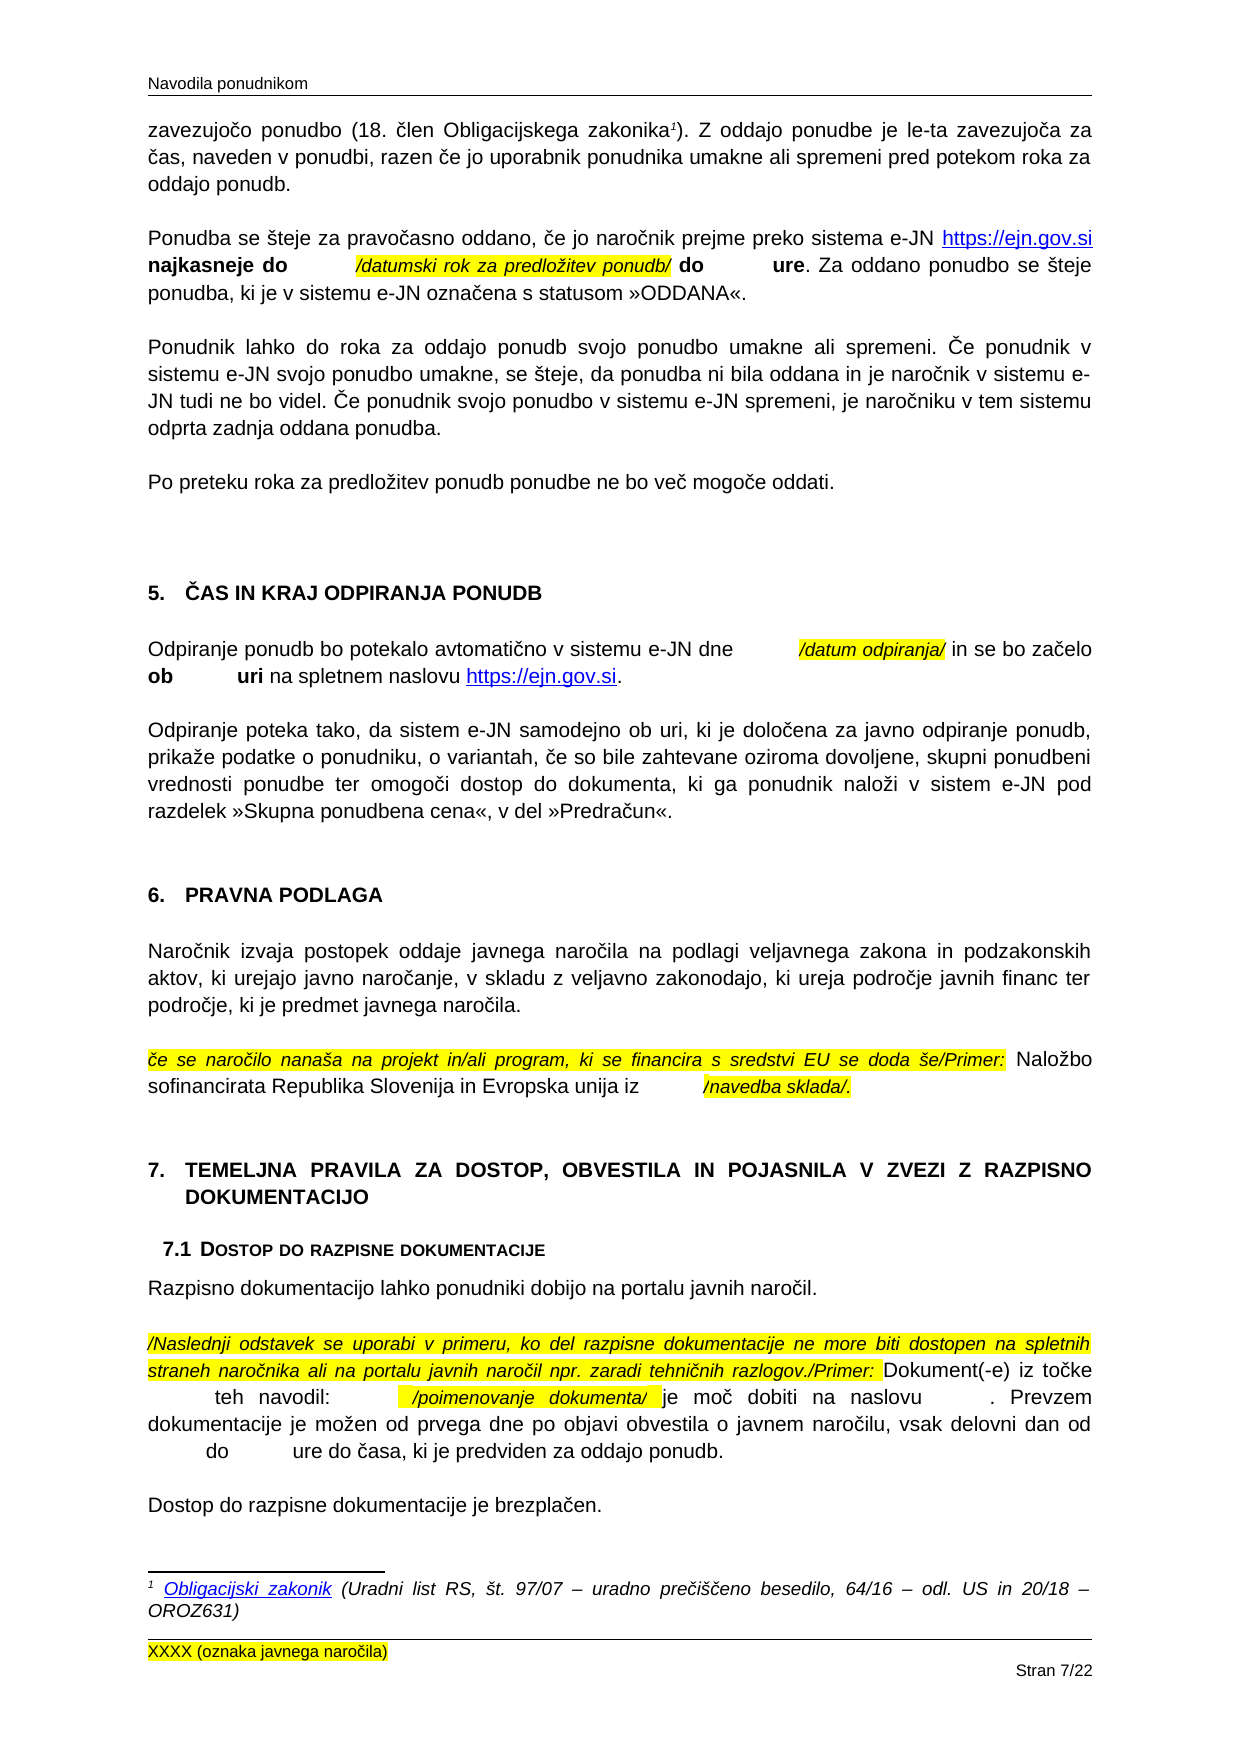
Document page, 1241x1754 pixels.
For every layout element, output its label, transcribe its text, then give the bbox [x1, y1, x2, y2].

text Razpisno dokumentacijo lahko ponudniki dobijo na portalu javnih naročil. [148, 1277, 1092, 1304]
subtitle PRAVNA PODLAGA [148, 879, 1092, 906]
text /Naslednji odstavek se uporabi v primeru, ko del razpisne dokumentacije ne more biti dostopen na spletnih straneh naročnika ali na portalu javnih naročil npr. zaradi tehničnih razlogov./Primer: Dokument(-e) iz točke teh navodil: /poimenovanje dokumenta/ je moč dobiti na naslovu . Prevzem dokumentacije je možen od prvega dne po objavi obvestila o javnem naročilu, vsak delovni dan od do ure do časa, ki je predviden za oddajo ponudb. [148, 1331, 1092, 1467]
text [148, 115, 1092, 196]
text Odpiranje poteka tako, da sistem e-JN samodejno ob uri, ki je določena za javno odpiranje ponudb, prikaže podatke o ponudniku, o variantah, če so bile zahtevane oziroma dovoljene, skupni ponudbeni vrednosti ponudbe ter omogoči dostop do dokumenta, ki ga ponudnik naloži v sistem e-JN pod razdelek »Skupna ponudbena cena«, v del »Predračun«. [148, 715, 1092, 823]
text Odpiranje ponudb bo potekalo avtomatično v sistemu e-JN dne /datum odpiranja/ in se bo začelo ob uri na spletnem naslovu https://ejn.gov.si. [148, 633, 1092, 688]
text Po preteku roka za predložitev ponudb ponudbe ne bo več mogoče oddati. [148, 467, 1092, 494]
text če se naročilo nanaša na projekt in/ali program, ki se financira s sredstvi EU se doda še/Primer: Naložbo sofinancirata Republika Slovenija in Evropska unija iz /navedba sklada/. [148, 1044, 1092, 1098]
subtitle Dostop do razpisne dokumentacije [162, 1238, 1092, 1265]
subtitle ČAS IN KRAJ ODPIRANJA PONUDB [148, 577, 1092, 604]
text Ponudnik lahko do roka za oddajo ponudb svojo ponudbo umakne ali spremeni. Če ponudnik v sistemu e-JN svojo ponudbo umakne, se šteje, da ponudba ni bila oddana in je naročnik v sistemu e-JN tudi ne bo videl. Če ponudnik svojo ponudbo v sistemu e-JN spremeni, je naročniku v tem sistemu odprta zadnja oddana ponudba. [148, 331, 1092, 440]
text Naročnik izvaja postopek oddaje javnega naročila na podlagi veljavnega zakona in podzakonskih aktov, ki urejajo javno naročanje, v skladu z veljavno zakonodajo, ki ureja področje javnih financ ter področje, ki je predmet javnega naročila. [148, 936, 1092, 1017]
text Dostop do razpisne dokumentacije je brezplačen. [148, 1494, 1092, 1521]
text Ponudba se šteje za pravočasno oddano, če jo naročnik prejme preko sistema e-JN https://ejn.gov.si najkasneje do /datumski rok za predložitev ponudb/ do ure. Za oddano ponudbo se šteje ponudba, ki je v sistemu e-JN označena s statusom »ODDANA«. [148, 223, 1092, 304]
subtitle TEMELJNA PRAVILA ZA DOSTOP, OBVESTILA IN POJASNILA V ZVEZI Z RAZPISNO DOKUMENTACIJO [148, 1154, 1092, 1208]
